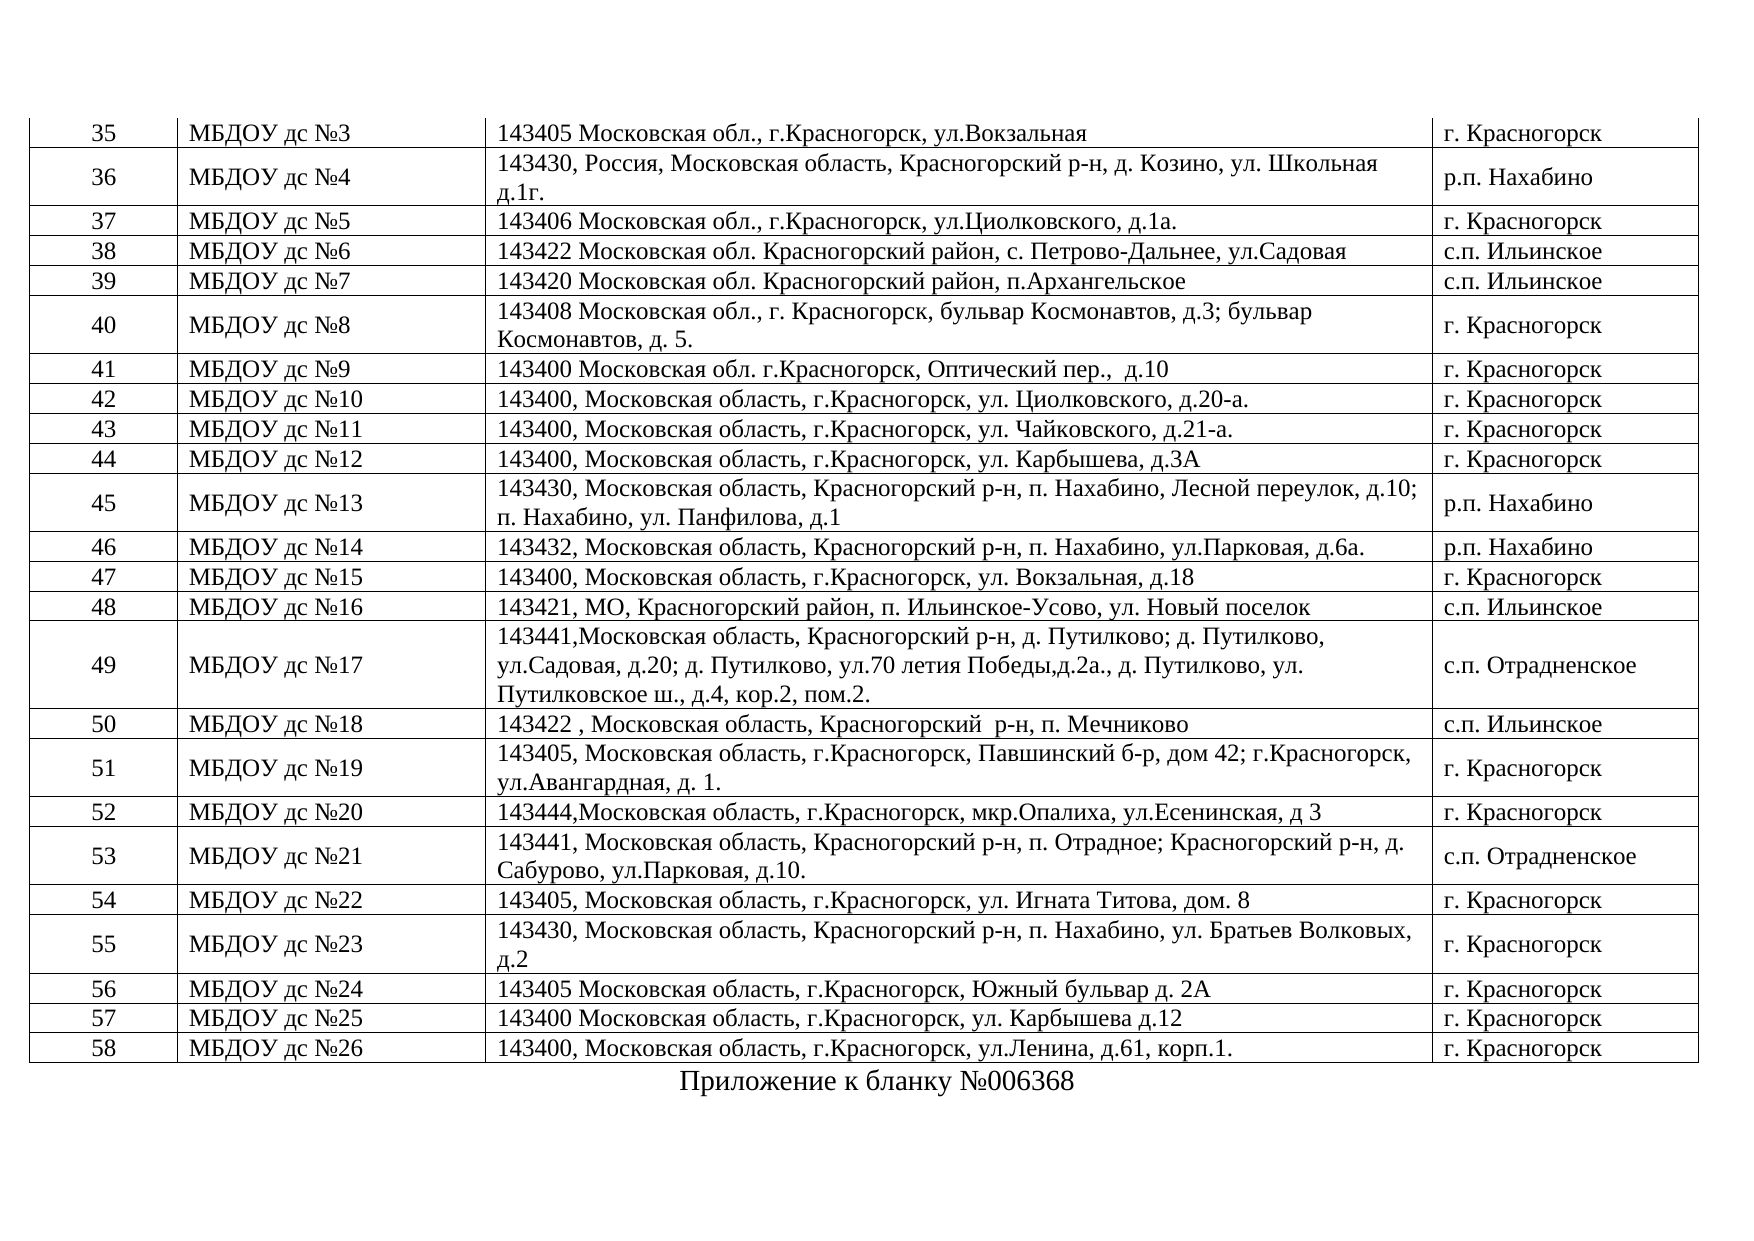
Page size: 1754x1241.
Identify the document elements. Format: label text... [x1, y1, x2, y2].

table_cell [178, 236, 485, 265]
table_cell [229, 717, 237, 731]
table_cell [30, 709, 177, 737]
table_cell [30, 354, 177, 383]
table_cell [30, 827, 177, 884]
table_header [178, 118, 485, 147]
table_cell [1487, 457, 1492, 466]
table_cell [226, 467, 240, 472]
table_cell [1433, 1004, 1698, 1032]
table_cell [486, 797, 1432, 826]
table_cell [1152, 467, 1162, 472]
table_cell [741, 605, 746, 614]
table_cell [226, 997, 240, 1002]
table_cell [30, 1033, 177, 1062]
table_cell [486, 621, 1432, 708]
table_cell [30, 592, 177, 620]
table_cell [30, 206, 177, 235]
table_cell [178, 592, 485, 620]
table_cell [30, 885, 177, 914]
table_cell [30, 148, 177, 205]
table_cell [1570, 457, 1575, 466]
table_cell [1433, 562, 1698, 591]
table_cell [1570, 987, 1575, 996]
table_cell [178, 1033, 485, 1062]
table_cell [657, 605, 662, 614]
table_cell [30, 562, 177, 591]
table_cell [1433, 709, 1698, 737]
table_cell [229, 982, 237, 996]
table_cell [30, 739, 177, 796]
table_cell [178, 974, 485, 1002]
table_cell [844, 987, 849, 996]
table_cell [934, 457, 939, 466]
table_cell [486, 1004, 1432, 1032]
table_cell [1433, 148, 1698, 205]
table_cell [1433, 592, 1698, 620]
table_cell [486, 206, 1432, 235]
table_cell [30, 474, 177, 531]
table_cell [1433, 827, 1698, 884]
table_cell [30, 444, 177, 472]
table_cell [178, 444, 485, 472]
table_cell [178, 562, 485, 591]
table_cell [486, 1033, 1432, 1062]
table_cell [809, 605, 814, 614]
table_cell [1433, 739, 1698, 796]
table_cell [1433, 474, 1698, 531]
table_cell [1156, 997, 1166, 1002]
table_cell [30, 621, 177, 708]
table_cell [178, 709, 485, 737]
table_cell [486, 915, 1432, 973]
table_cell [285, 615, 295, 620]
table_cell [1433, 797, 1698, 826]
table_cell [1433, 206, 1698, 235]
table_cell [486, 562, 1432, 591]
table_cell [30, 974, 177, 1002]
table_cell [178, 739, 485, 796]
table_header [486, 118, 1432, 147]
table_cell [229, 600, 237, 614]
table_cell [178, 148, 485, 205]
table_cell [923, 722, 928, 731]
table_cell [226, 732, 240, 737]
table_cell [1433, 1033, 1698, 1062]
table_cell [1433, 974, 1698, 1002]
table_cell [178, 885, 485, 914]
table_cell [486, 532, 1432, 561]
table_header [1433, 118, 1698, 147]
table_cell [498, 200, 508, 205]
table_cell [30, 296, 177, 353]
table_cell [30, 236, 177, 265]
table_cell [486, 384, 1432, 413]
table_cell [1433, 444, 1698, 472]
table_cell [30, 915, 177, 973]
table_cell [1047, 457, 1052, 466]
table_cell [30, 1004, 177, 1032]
text Приложение к бланку №006368 [118, 1063, 1636, 1097]
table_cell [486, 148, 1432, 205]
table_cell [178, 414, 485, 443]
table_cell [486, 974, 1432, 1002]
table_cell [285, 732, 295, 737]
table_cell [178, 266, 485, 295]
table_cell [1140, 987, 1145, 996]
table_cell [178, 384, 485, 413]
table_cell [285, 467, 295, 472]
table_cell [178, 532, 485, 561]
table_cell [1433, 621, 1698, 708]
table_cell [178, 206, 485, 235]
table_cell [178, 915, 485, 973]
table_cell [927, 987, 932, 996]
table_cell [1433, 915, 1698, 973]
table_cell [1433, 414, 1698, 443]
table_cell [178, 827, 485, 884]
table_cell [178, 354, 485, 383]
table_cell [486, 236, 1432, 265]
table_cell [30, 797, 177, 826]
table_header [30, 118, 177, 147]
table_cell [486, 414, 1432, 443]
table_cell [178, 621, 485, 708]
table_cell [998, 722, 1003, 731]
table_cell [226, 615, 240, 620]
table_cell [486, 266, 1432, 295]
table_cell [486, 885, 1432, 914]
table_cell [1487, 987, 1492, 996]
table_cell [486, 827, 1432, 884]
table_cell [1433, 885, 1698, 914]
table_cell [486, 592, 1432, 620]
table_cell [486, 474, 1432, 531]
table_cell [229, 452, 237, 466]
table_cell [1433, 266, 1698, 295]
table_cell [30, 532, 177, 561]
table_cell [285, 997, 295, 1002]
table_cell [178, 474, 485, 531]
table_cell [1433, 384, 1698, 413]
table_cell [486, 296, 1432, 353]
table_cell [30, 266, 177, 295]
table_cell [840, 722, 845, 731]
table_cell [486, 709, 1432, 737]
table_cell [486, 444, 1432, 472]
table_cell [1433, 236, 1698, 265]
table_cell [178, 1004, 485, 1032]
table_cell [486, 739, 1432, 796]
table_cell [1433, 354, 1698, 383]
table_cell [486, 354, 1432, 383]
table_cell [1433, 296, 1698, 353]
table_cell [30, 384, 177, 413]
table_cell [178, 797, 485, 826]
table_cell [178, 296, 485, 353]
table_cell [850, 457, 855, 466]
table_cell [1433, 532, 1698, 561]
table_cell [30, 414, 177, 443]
